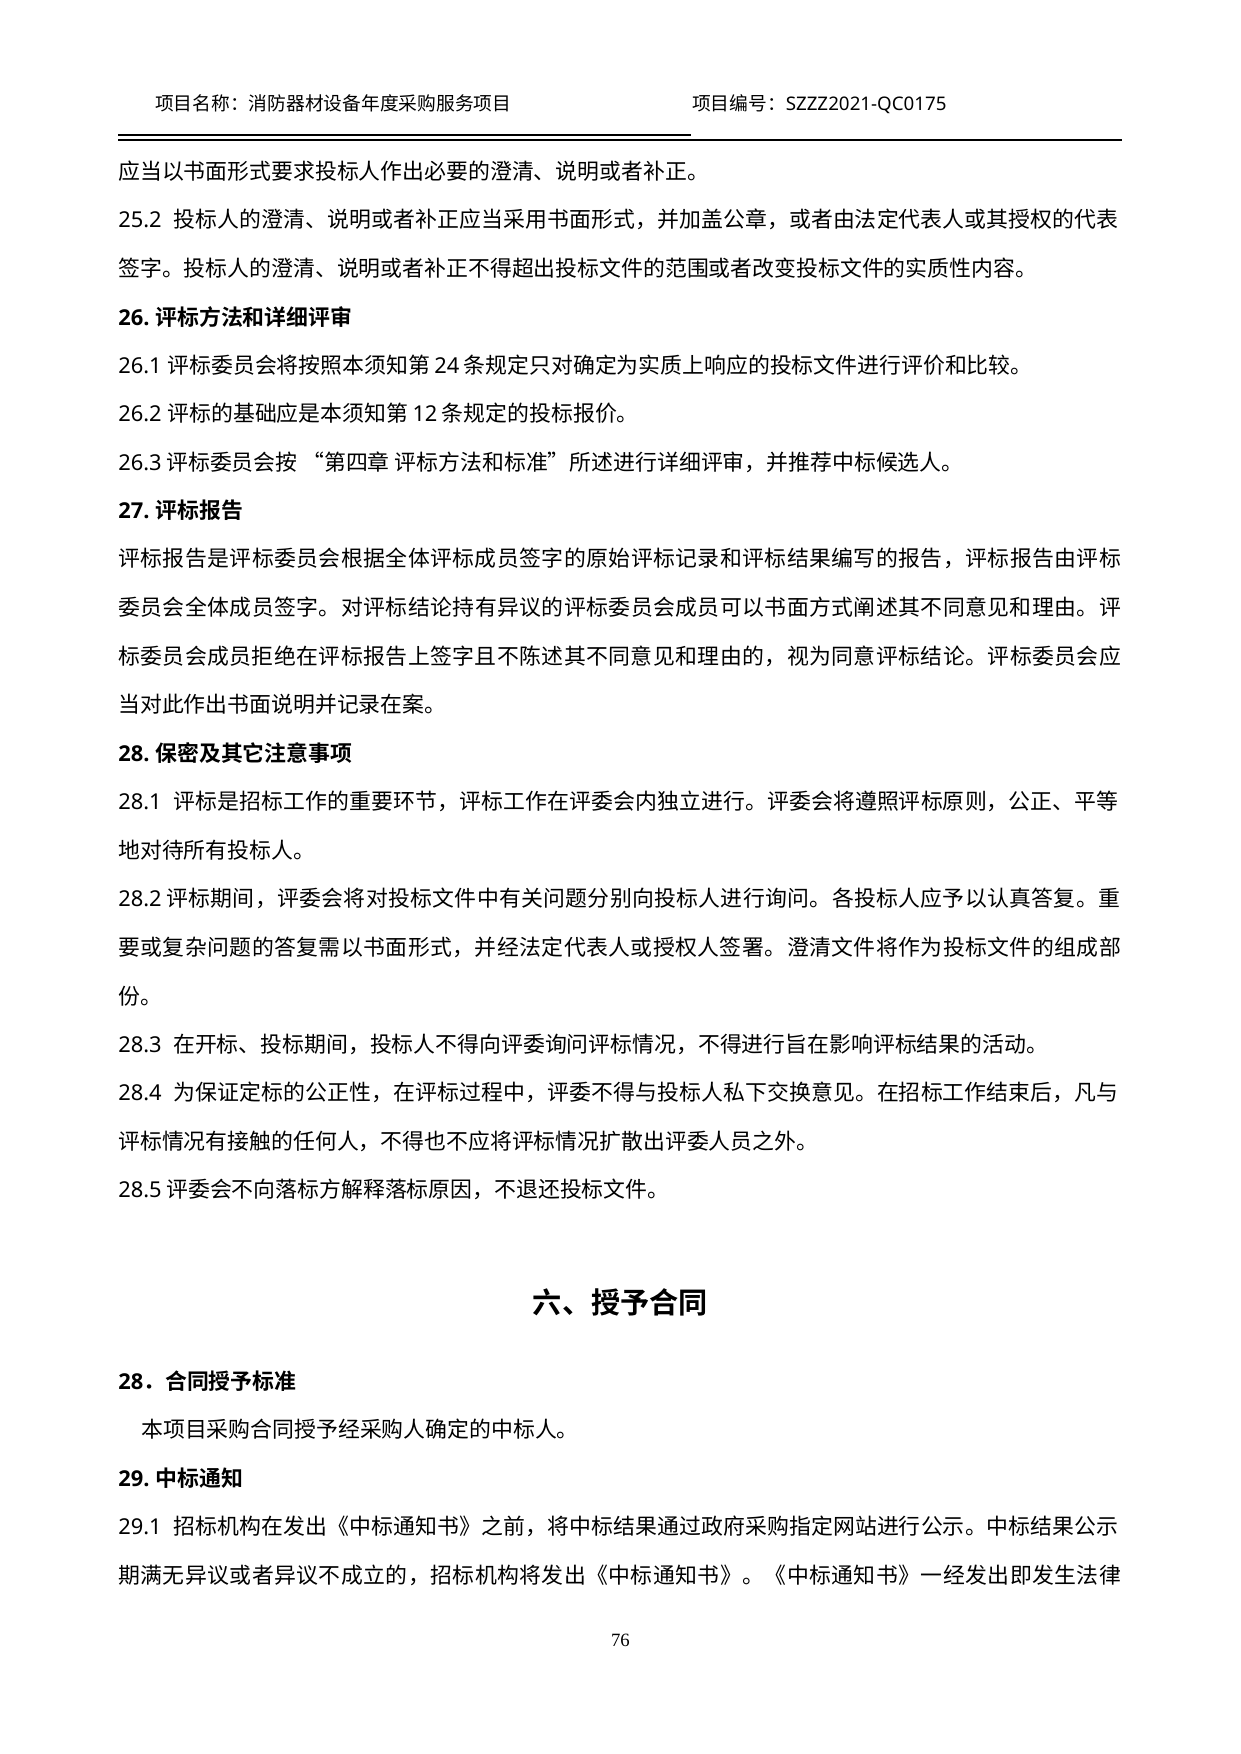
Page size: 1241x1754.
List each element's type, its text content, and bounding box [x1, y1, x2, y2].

text 28. 保密及其它注意事项 [118, 735, 1122, 768]
text 28.5评委会不向落标方解释落标原因，不退还投标文件。 [118, 1172, 1122, 1204]
text 26.2 评标的基础应是本须知第12条规定的投标报价。 [118, 396, 1122, 428]
text 27. 评标报告 [118, 492, 1122, 525]
text 28.2评标期间，评委会将对投标文件中有关问题分别向投标人进行询问。各投标人应予以认真答复。重要或复杂问题的答复需以书面形式，并经法定代表人或授权人签署。澄清文件将作为投标文件的组成部份。 [118, 881, 1122, 1011]
text 29. 中标通知 [118, 1460, 1122, 1493]
text 评标报告是评标委员会根据全体评标成员签字的原始评标记录和评标结果编写的报告，评标报告由评标委员会全体成员签字。对评标结论持有异议的评标委员会成员可以书面方式阐述其不同意见和理由。评标委员会成员拒绝在评标报告上签字且不陈述其不同意见和理由的，视为同意评标结论。评标委员会应当对此作出书面说明并记录在案。 [118, 541, 1122, 719]
text 28．合同授予标准 [118, 1364, 1122, 1396]
text 26.1 评标委员会将按照本须知第24条规定只对确定为实质上响应的投标文件进行评价和比较。 [118, 347, 1122, 380]
text 26. 评标方法和详细评审 [118, 299, 1122, 332]
text 28.4 为保证定标的公正性，在评标过程中，评委不得与投标人私下交换意见。在招标工作结束后，凡与评标情况有接触的任何人，不得也不应将评标情况扩散出评委人员之外。 [118, 1075, 1122, 1156]
subtitle 六、授予合同 [118, 1268, 1122, 1333]
text 25.2 投标人的澄清、说明或者补正应当采用书面形式，并加盖公章，或者由法定代表人或其授权的代表签字。投标人的澄清、说明或者补正不得超出投标文件的范围或者改变投标文件的实质性内容。 [118, 202, 1122, 283]
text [118, 1509, 1122, 1590]
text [118, 154, 1122, 186]
text 28.3 在开标、投标期间，投标人不得向评委询问评标情况，不得进行旨在影响评标结果的活动。 [118, 1027, 1122, 1059]
text 26.3评标委员会按 “第四章 评标方法和标准”所述进行详细评审，并推荐中标候选人。 [118, 444, 1122, 477]
text 28.1 评标是招标工作的重要环节，评标工作在评委会内独立进行。评委会将遵照评标原则，公正、平等地对待所有投标人。 [118, 784, 1122, 865]
text 本项目采购合同授予经采购人确定的中标人。 [118, 1412, 1122, 1444]
